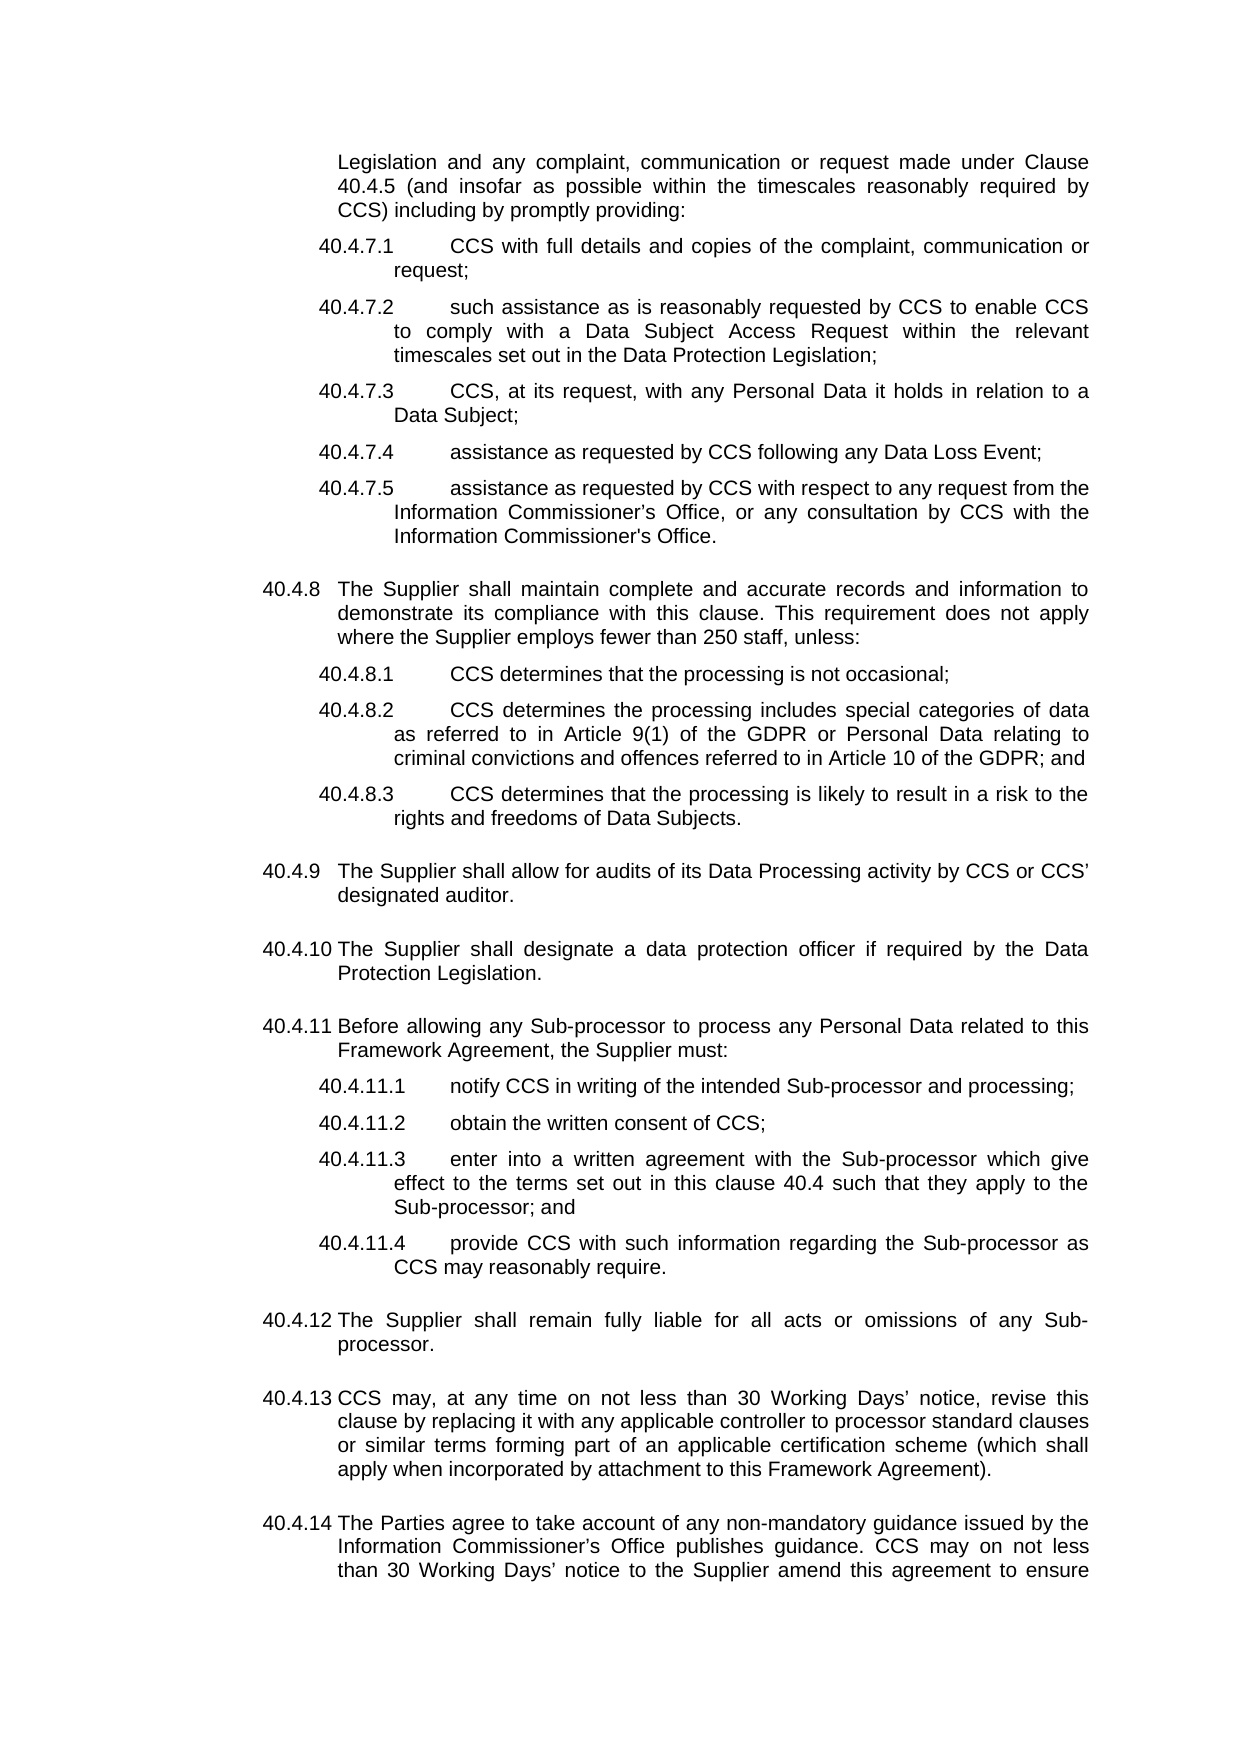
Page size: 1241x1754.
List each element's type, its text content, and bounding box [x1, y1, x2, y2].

list The Supplier shall designate a data protection officer if required by the Data Protection Legislation. [262, 936, 1090, 984]
list CCS may, at any time on not less than 30 Working Days’ notice, revise this clause by replacing it with any applicable controller to processor standard clauses or similar terms forming part of an applicable certification scheme (which shall apply when incorporated by attachment to this Framework Agreement). [262, 1385, 1090, 1481]
list such assistance as is reasonably requested by CCS to enable CCS to comply with a Data Subject Access Request within the relevant timescales set out in the Data Protection Legislation; [319, 295, 1090, 367]
list CCS, at its request, with any Personal Data it holds in relation to a Data Subject; [319, 379, 1090, 427]
list obtain the written consent of CCS; [319, 1110, 1090, 1134]
list enter into a written agreement with the Sub-processor which give effect to the terms set out in this clause 40.4 such that they apply to the Sub-processor; and [319, 1147, 1090, 1219]
list The Supplier shall allow for audits of its Data Processing activity by CCS or CCS’ designated auditor. [262, 859, 1090, 907]
list assistance as requested by CCS with respect to any request from the Information Commissioner’s Office, or any consultation by CCS with the Information Commissioner's Office. [319, 476, 1090, 548]
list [262, 150, 1090, 222]
list The Supplier shall remain fully liable for all acts or omissions of any Sub-processor. [262, 1308, 1090, 1356]
list The Supplier shall maintain complete and accurate records and information to demonstrate its compliance with this clause. This requirement does not apply where the Supplier employs fewer than 250 staff, unless: [262, 577, 1090, 649]
list CCS with full details and copies of the complaint, communication or request; [319, 234, 1090, 282]
list Before allowing any Sub-processor to process any Personal Data related to this Framework Agreement, the Supplier must: [262, 1013, 1090, 1061]
list assistance as requested by CCS following any Data Loss Event; [319, 439, 1090, 463]
list provide CCS with such information regarding the Sub-processor as CCS may reasonably require. [319, 1231, 1090, 1279]
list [262, 1510, 1090, 1582]
list CCS determines that the processing is likely to result in a risk to the rights and freedoms of Data Subjects. [319, 782, 1090, 830]
list CCS determines the processing includes special categories of data as referred to in Article 9(1) of the GDPR or Personal Data relating to criminal convictions and offences referred to in Article 10 of the GDPR; and [319, 698, 1090, 770]
list notify CCS in writing of the intended Sub-processor and processing; [319, 1074, 1090, 1098]
list CCS determines that the processing is not occasional; [319, 661, 1090, 685]
